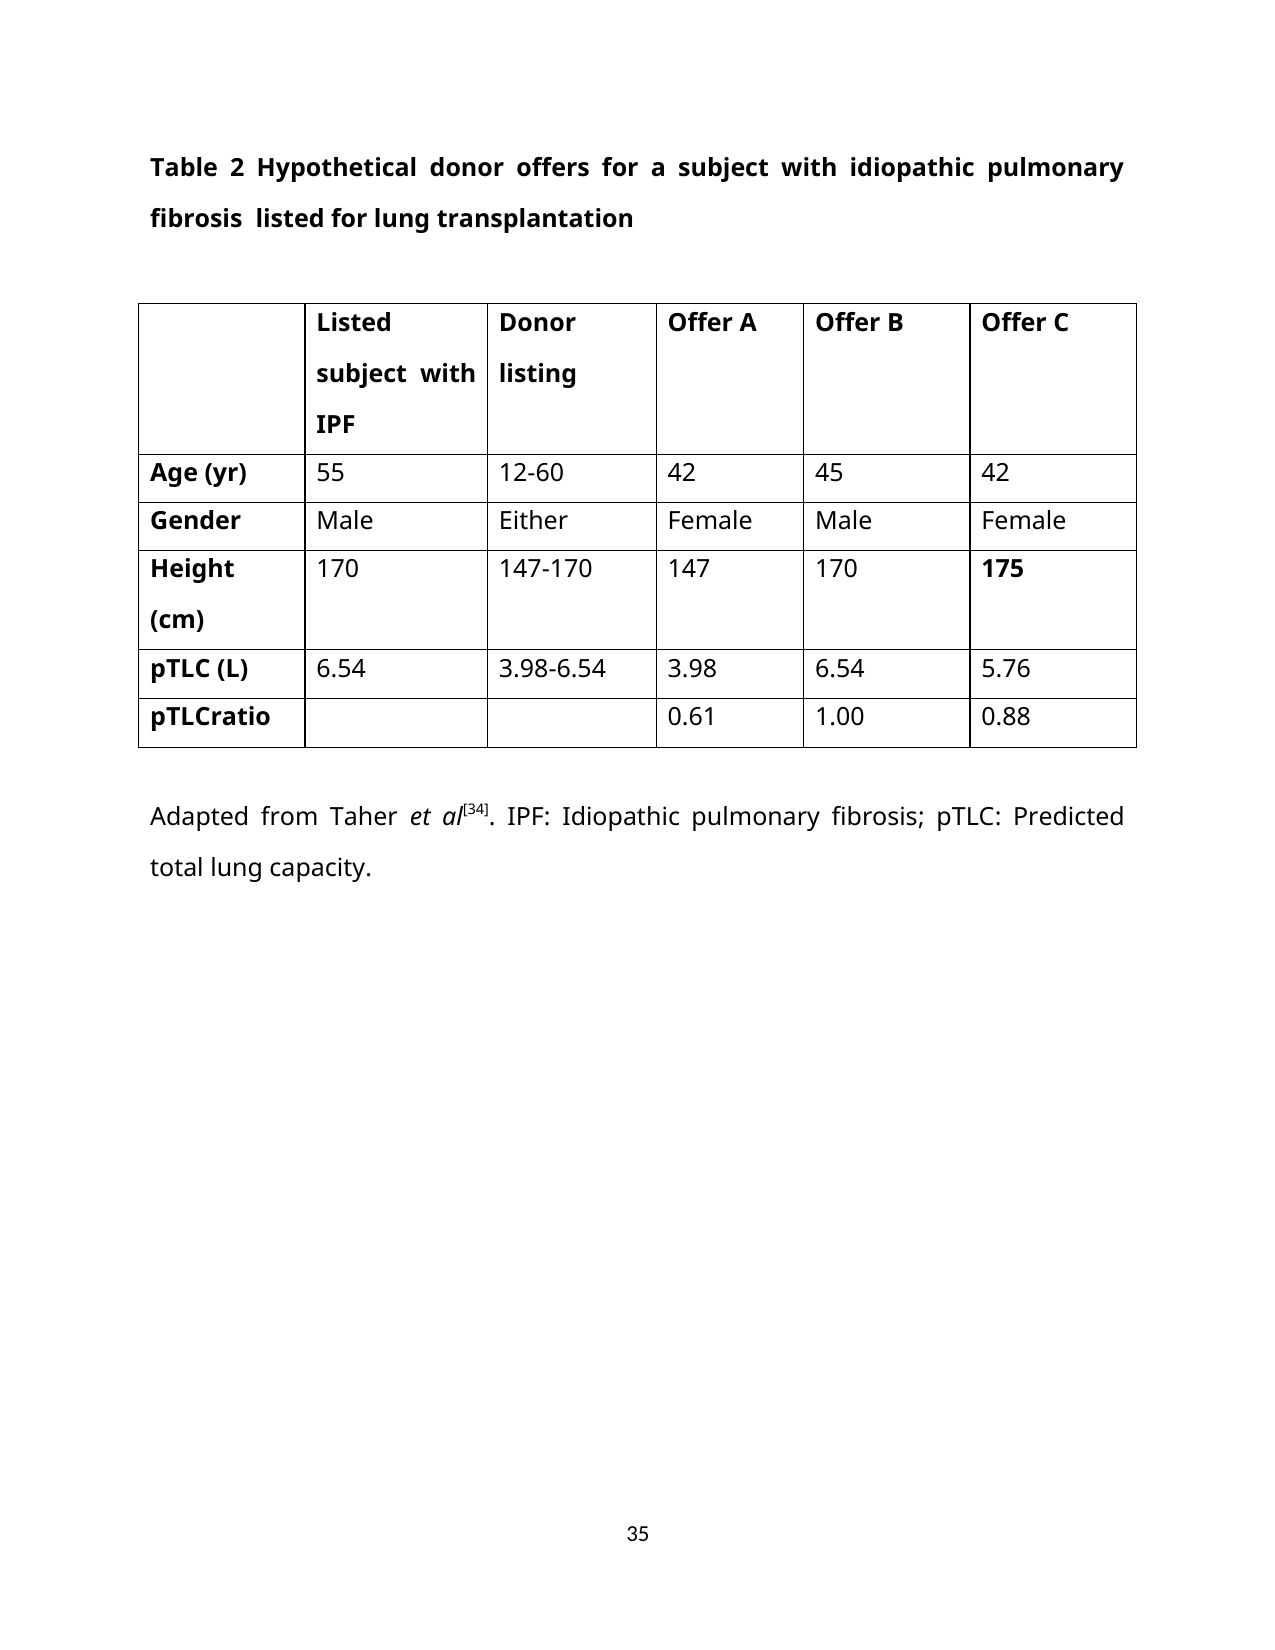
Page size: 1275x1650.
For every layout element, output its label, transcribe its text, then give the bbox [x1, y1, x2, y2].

table_cell 42 [971, 455, 1136, 502]
table_header Offer B [804, 304, 969, 453]
table_header [139, 304, 304, 453]
table_cell 170 [306, 551, 487, 649]
table_cell 0.61 [657, 699, 803, 747]
table_cell Either [488, 503, 656, 550]
table_cell 55 [306, 455, 487, 502]
table_cell 1.00 [804, 699, 969, 747]
table_cell Male [804, 503, 969, 550]
table_cell 3.98-6.54 [488, 650, 656, 697]
table_cell 3.98 [657, 650, 803, 697]
table_cell Height (cm) [139, 551, 304, 649]
table_cell 170 [804, 551, 969, 649]
table_cell Female [971, 503, 1136, 550]
table_cell Female [657, 503, 803, 550]
table_cell 42 [657, 455, 803, 502]
table_cell [488, 699, 656, 747]
table_cell 12-60 [488, 455, 656, 502]
table_cell Male [306, 503, 487, 550]
table_cell Age (yr) [139, 455, 304, 502]
table_cell 175 [971, 551, 1136, 649]
table_header Donor listing [488, 304, 656, 453]
table_cell pTLCratio [139, 699, 304, 747]
table_cell 6.54 [306, 650, 487, 697]
table_cell [306, 699, 487, 747]
table_header Offer A [657, 304, 803, 453]
table_cell 0.88 [971, 699, 1136, 747]
table_cell 5.76 [971, 650, 1136, 697]
table_cell 45 [804, 455, 969, 502]
table_cell pTLC (L) [139, 650, 304, 697]
text Table 2 Hypothetical donor offers for a subject with idiopathic pulmonary fibrosis listed for lung transplantation [150, 150, 1125, 235]
table_cell 6.54 [804, 650, 969, 697]
table_cell 147-170 [488, 551, 656, 649]
table_header Offer C [971, 304, 1136, 453]
table_cell Gender [139, 503, 304, 550]
table_header Listed subject with IPF [306, 304, 487, 453]
text Adapted from Taher et al[34]. IPF: Idiopathic pulmonary fibrosis; pTLC: Predicted total lung capacity. [150, 799, 1125, 884]
table_cell 147 [657, 551, 803, 649]
